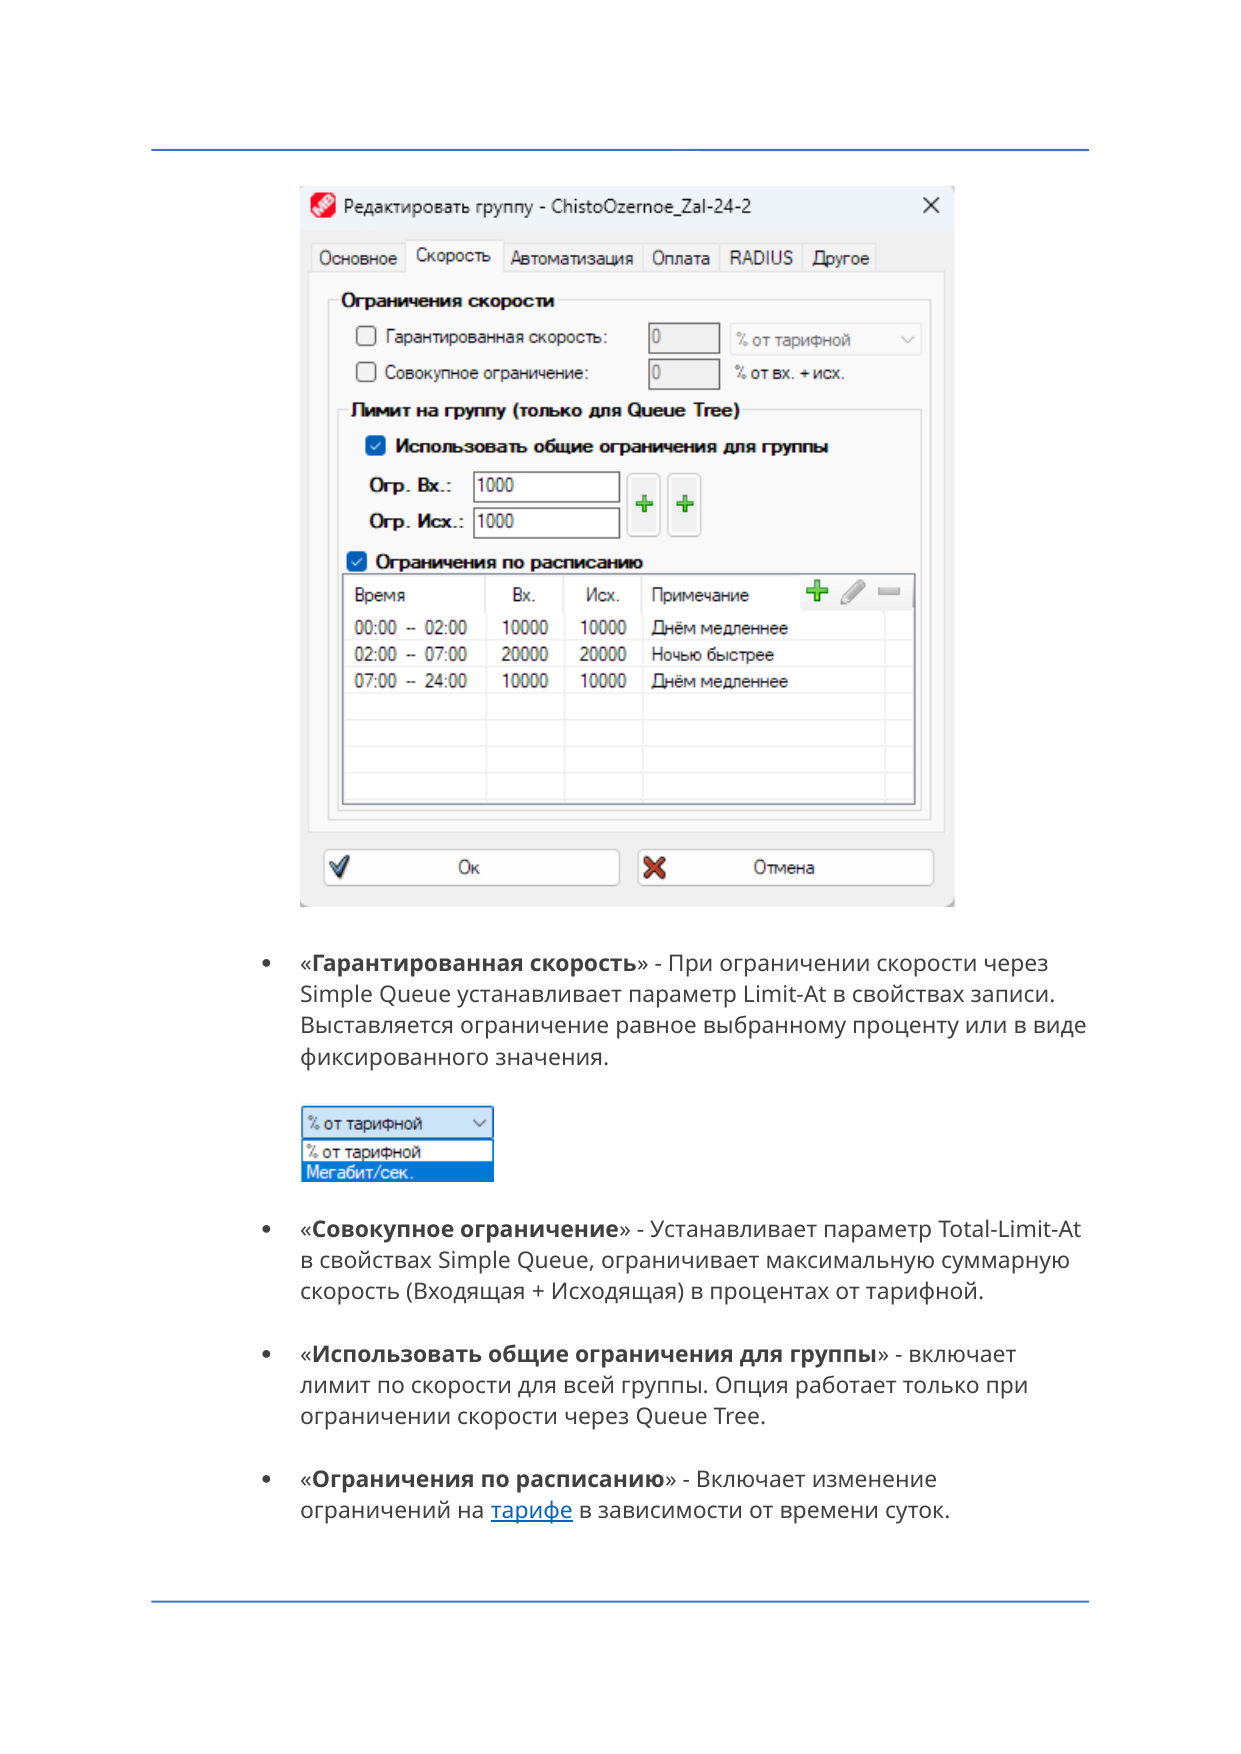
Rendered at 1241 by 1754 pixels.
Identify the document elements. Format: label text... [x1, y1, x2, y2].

list «Гарантированная скорость» - При ограничении скорости через Simple Queue устанавливает параметр Limit-At в свойствах записи. Выставляется ограничение равное выбранному проценту или в виде фиксированного значения. [262, 947, 1090, 1072]
list «Совокупное ограничение» - Устанавливает параметр Total-Limit-At в свойствах Simple Queue, ограничивает максимальную суммарную скорость (Входящая + Исходящая) в процентах от тарифной. [262, 1212, 1090, 1306]
picture [300, 186, 955, 907]
picture [300, 1103, 494, 1182]
list «Использовать общие ограничения для группы» - включает лимит по скорости для всей группы. Опция работает только при ограничении скорости через Queue Tree. [262, 1337, 1090, 1431]
list «Ограничения по расписанию» - Включает изменение ограничений на тарифе в зависимости от времени суток. [262, 1462, 1090, 1525]
